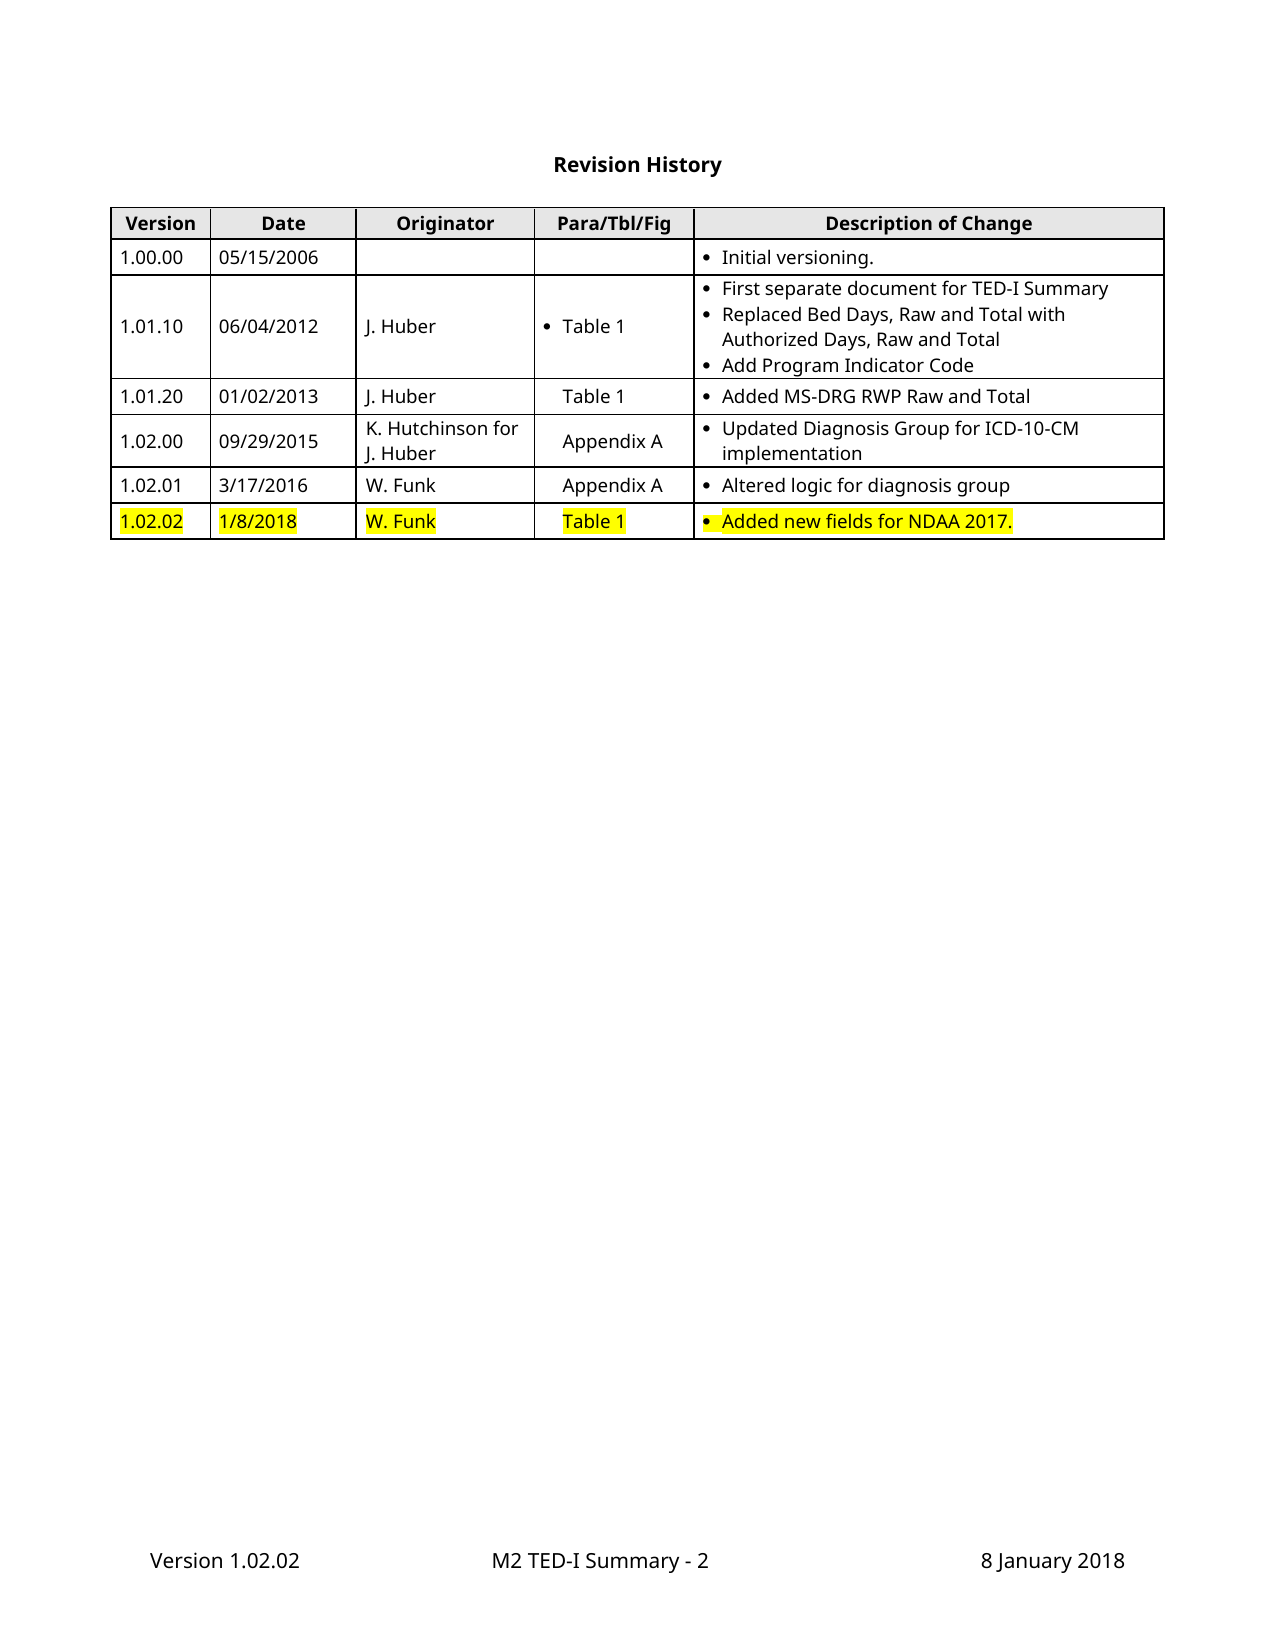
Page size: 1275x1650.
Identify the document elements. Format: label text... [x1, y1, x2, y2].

table_cell W. Funk [357, 468, 534, 502]
table_cell Added new fields for NDAA 2017. [695, 504, 1163, 538]
table_cell 1.02.02 [112, 504, 210, 538]
table_cell 01/02/2013 [211, 379, 355, 414]
table_cell Altered logic for diagnosis group [695, 468, 1163, 502]
table_cell 09/29/2015 [211, 415, 355, 466]
table_cell Table 1 [535, 504, 693, 538]
table_cell Initial versioning. [695, 240, 1163, 274]
table_header Date [211, 208, 356, 238]
table_cell 3/17/2016 [211, 468, 355, 502]
table_cell Appendix A [535, 468, 693, 502]
table_cell 1/8/2018 [211, 504, 355, 538]
table_header Description of Change [695, 208, 1163, 238]
table_cell K. Hutchinson for J. Huber [357, 415, 534, 466]
table_cell [535, 240, 693, 274]
table_cell Table 1 [535, 379, 693, 414]
table_header Para/Tbl/Fig [535, 208, 694, 238]
text Revision History [150, 150, 1125, 178]
table_header Originator [357, 208, 534, 238]
table_cell J. Huber [357, 379, 534, 414]
table_cell Added MS-DRG RWP Raw and Total [695, 379, 1163, 414]
table_cell First separate document for TED-I Summary Replaced Bed Days, Raw and Total with Authorized Days, Raw and Total Add Program Indicator Code [695, 276, 1163, 378]
table_cell Table 1 [535, 276, 693, 378]
table_cell 1.00.00 [112, 240, 210, 274]
table_cell J. Huber [357, 276, 534, 378]
table_cell 1.02.00 [112, 415, 210, 466]
table_cell [357, 240, 534, 274]
table_cell Updated Diagnosis Group for ICD-10-CM implementation [695, 415, 1163, 466]
table_cell 06/04/2012 [211, 276, 355, 378]
table_cell 1.02.01 [112, 468, 210, 502]
table_cell Appendix A [535, 415, 693, 466]
table_cell 1.01.20 [112, 379, 210, 414]
table_cell 1.01.10 [112, 276, 210, 378]
table_cell W. Funk [357, 504, 534, 538]
table_cell 05/15/2006 [211, 240, 355, 274]
table_header Version [112, 208, 210, 238]
